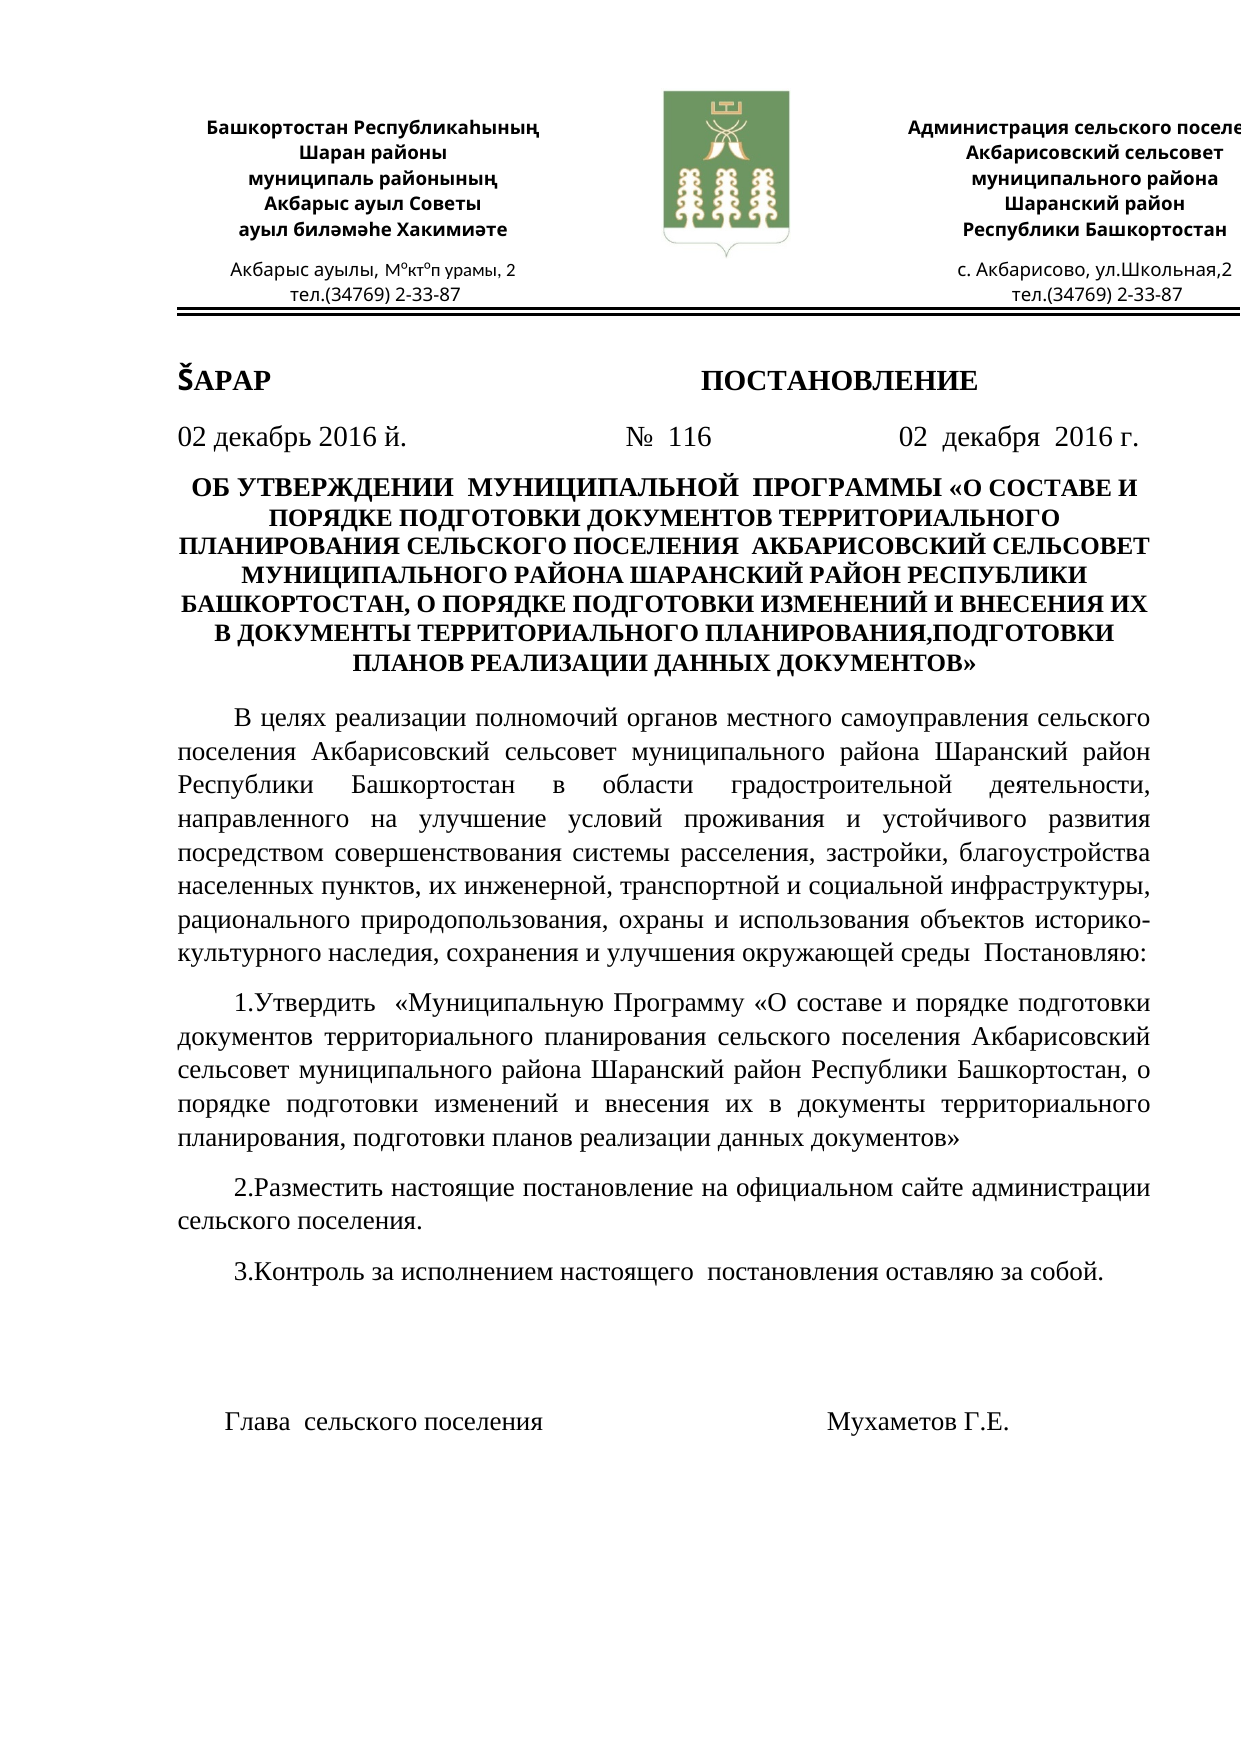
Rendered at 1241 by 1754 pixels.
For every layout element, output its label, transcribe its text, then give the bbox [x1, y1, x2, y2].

table_header [569, 89, 876, 307]
text ŠАРАР ПОСТАНОВЛЕНИЕ [177, 359, 1152, 399]
text 3.Контроль за исполнением настоящего постановления оставляю за собой. [177, 1255, 1152, 1286]
text Глава сельского поселения Мухаметов Г.Е. [177, 1405, 1152, 1436]
title ОБ УТВЕРЖДЕНИИ МУНИЦИПАЛЬНОЙ ПРОГРАММЫ «О СОСТАВЕ И ПОРЯДКЕ ПОДГОТОВКИ ДОКУМЕНТОВ ТЕРРИТОРИАЛЬНОГО ПЛАНИРОВАНИЯ СЕЛЬСКОГО ПОСЕЛЕНИЯ АКБАРИСОВСКИЙ СЕЛЬСОВЕТ МУНИЦИПАЛЬНОГО РАЙОНА ШАРАНСКИЙ РАЙОН РЕСПУБЛИКИ БАШКОРТОСТАН, О ПОРЯДКЕ ПОДГОТОВКИ ИЗМЕНЕНИЙ И ВНЕСЕНИЯ ИХ В ДОКУМЕНТЫ ТЕРРИТОРИАЛЬНОГО ПЛАНИРОВАНИЯ,ПОДГОТОВКИ ПЛАНОВ РЕАЛИЗАЦИИ ДАННЫХ ДОКУМЕНТОВ» [177, 471, 1152, 677]
text 02 декабрь 2016 й. № 116 02 декабря 2016 г. [177, 419, 1152, 452]
text В целях реализации полномочий органов местного самоуправления сельского поселения Акбарисовский сельсовет муниципального района Шаранский район Республики Башкортостан в области градостроительной деятельности, направленного на улучшение условий проживания и устойчивого развития посредством совершенствования системы расселения, застройки, благоустройства населенных пунктов, их инженерной, транспортной и социальной инфраструктуры, рационального природопользования, охраны и использования объектов историко-культурного наследия, сохранения и улучшения окружающей среды Постановляю: [177, 702, 1152, 967]
picture [661, 88, 791, 259]
text 1.Утвердить «Муниципальную Программу «О составе и порядке подготовки документов территориального планирования сельского поселения Акбарисовский сельсовет муниципального района Шаранский район Республики Башкортостан, о порядке подготовки изменений и внесения их в документы территориального планирования, подготовки планов реализации данных документов» [177, 987, 1152, 1152]
table_header Башкортостан Республикаһының Шаран районы муниципаль районының Акбарыс ауыл Советы ауыл биләмәһе Хакимиәте Акбарыс ауылы, Мºктºп урамы, 2 тел.(34769) 2-33-87 [177, 89, 568, 307]
table_header Администрация сельского поселения Акбарисовский сельсовет муниципального района Шаранский район Республики Башкортостан с. Акбарисово, ул.Школьная,2 тел.(34769) 2-33-87 [876, 89, 1240, 307]
text 2.Разместить настоящие постановление на официальном сайте администрации сельского поселения. [177, 1171, 1152, 1236]
